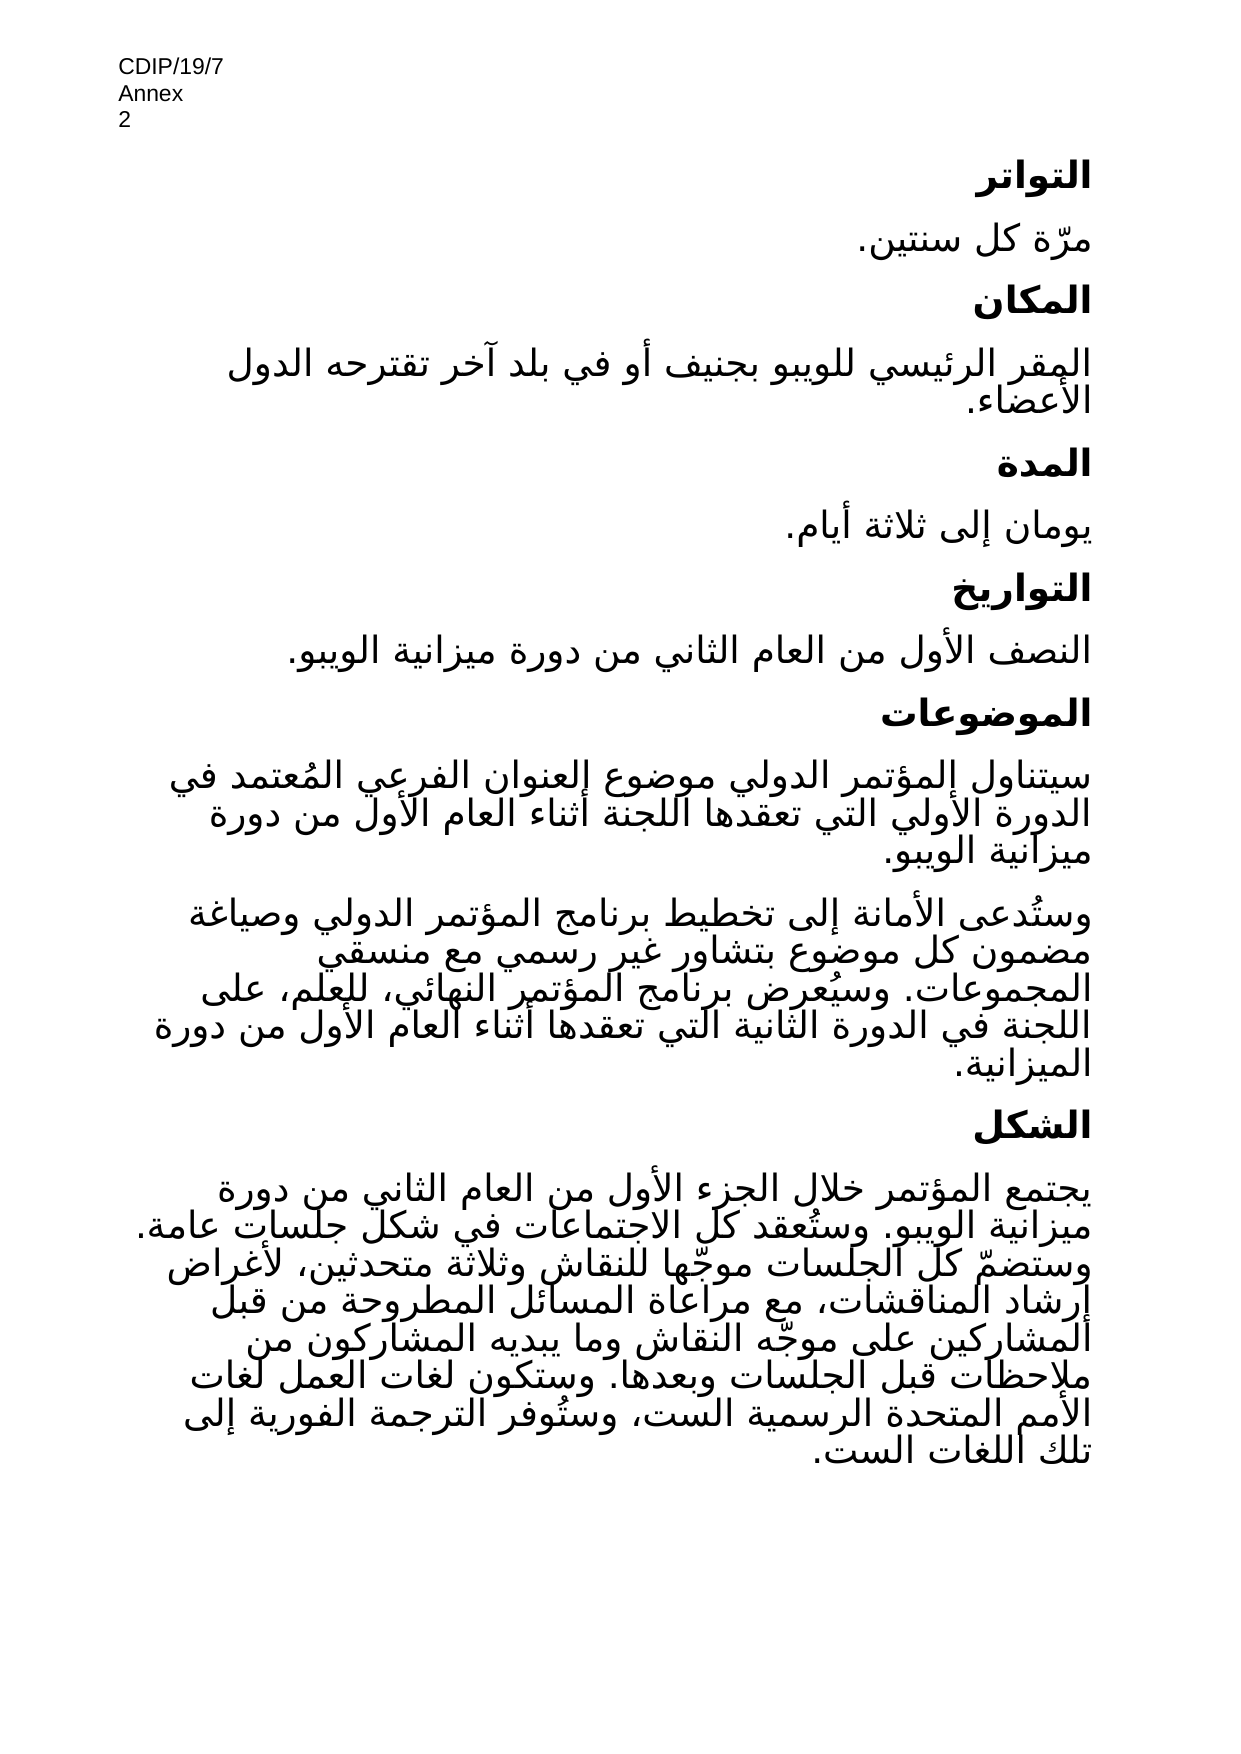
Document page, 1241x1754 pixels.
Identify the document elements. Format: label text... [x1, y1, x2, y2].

text يجتمع المؤتمر خلال الجزء الأول من العام الثاني من دورة ميزانية الويبو. وستُعقد كل الاجتماعات في شكل جلسات عامة. وستضمّ كل الجلسات موجّها للنقاش وثلاثة متحدثين، لأغراض إرشاد المناقشات، مع مراعاة المسائل المطروحة من قبل المشاركين على موجّه النقاش وما يبديه المشاركون من ملاحظات قبل الجلسات وبعدها. وستكون لغات العمل لغات الأمم المتحدة الرسمية الست، وستُوفر الترجمة الفورية إلى تلك اللغات الست. [118, 1171, 1092, 1471]
text النصف الأول من العام الثاني من دورة ميزانية الويبو. [118, 633, 1092, 671]
text الموضوعات [118, 696, 1092, 733]
text المقر الرئيسي للويبو بجنيف أو في بلد آخر تقترحه الدول الأعضاء. [118, 346, 1092, 421]
text المدة [118, 446, 1092, 483]
text وستُدعى الأمانة إلى تخطيط برنامج المؤتمر الدولي وصياغة مضمون كل موضوع بتشاور غير رسمي مع منسقي المجموعات. وسيُعرض برنامج المؤتمر النهائي، للعلم، على اللجنة في الدورة الثانية التي تعقدها أثناء العام الأول من دورة الميزانية. [118, 896, 1092, 1083]
text سيتناول المؤتمر الدولي موضوع العنوان الفرعي المُعتمد في الدورة الأولي التي تعقدها اللجنة أثناء العام الأول من دورة ميزانية الويبو. [118, 758, 1092, 871]
text مرّة كل سنتين. [118, 221, 1092, 258]
text الشكل [118, 1108, 1092, 1146]
text المكان [118, 283, 1092, 321]
text يومان إلى ثلاثة أيام. [118, 508, 1092, 546]
text التواتر [118, 158, 1092, 196]
text التواريخ [118, 571, 1092, 608]
